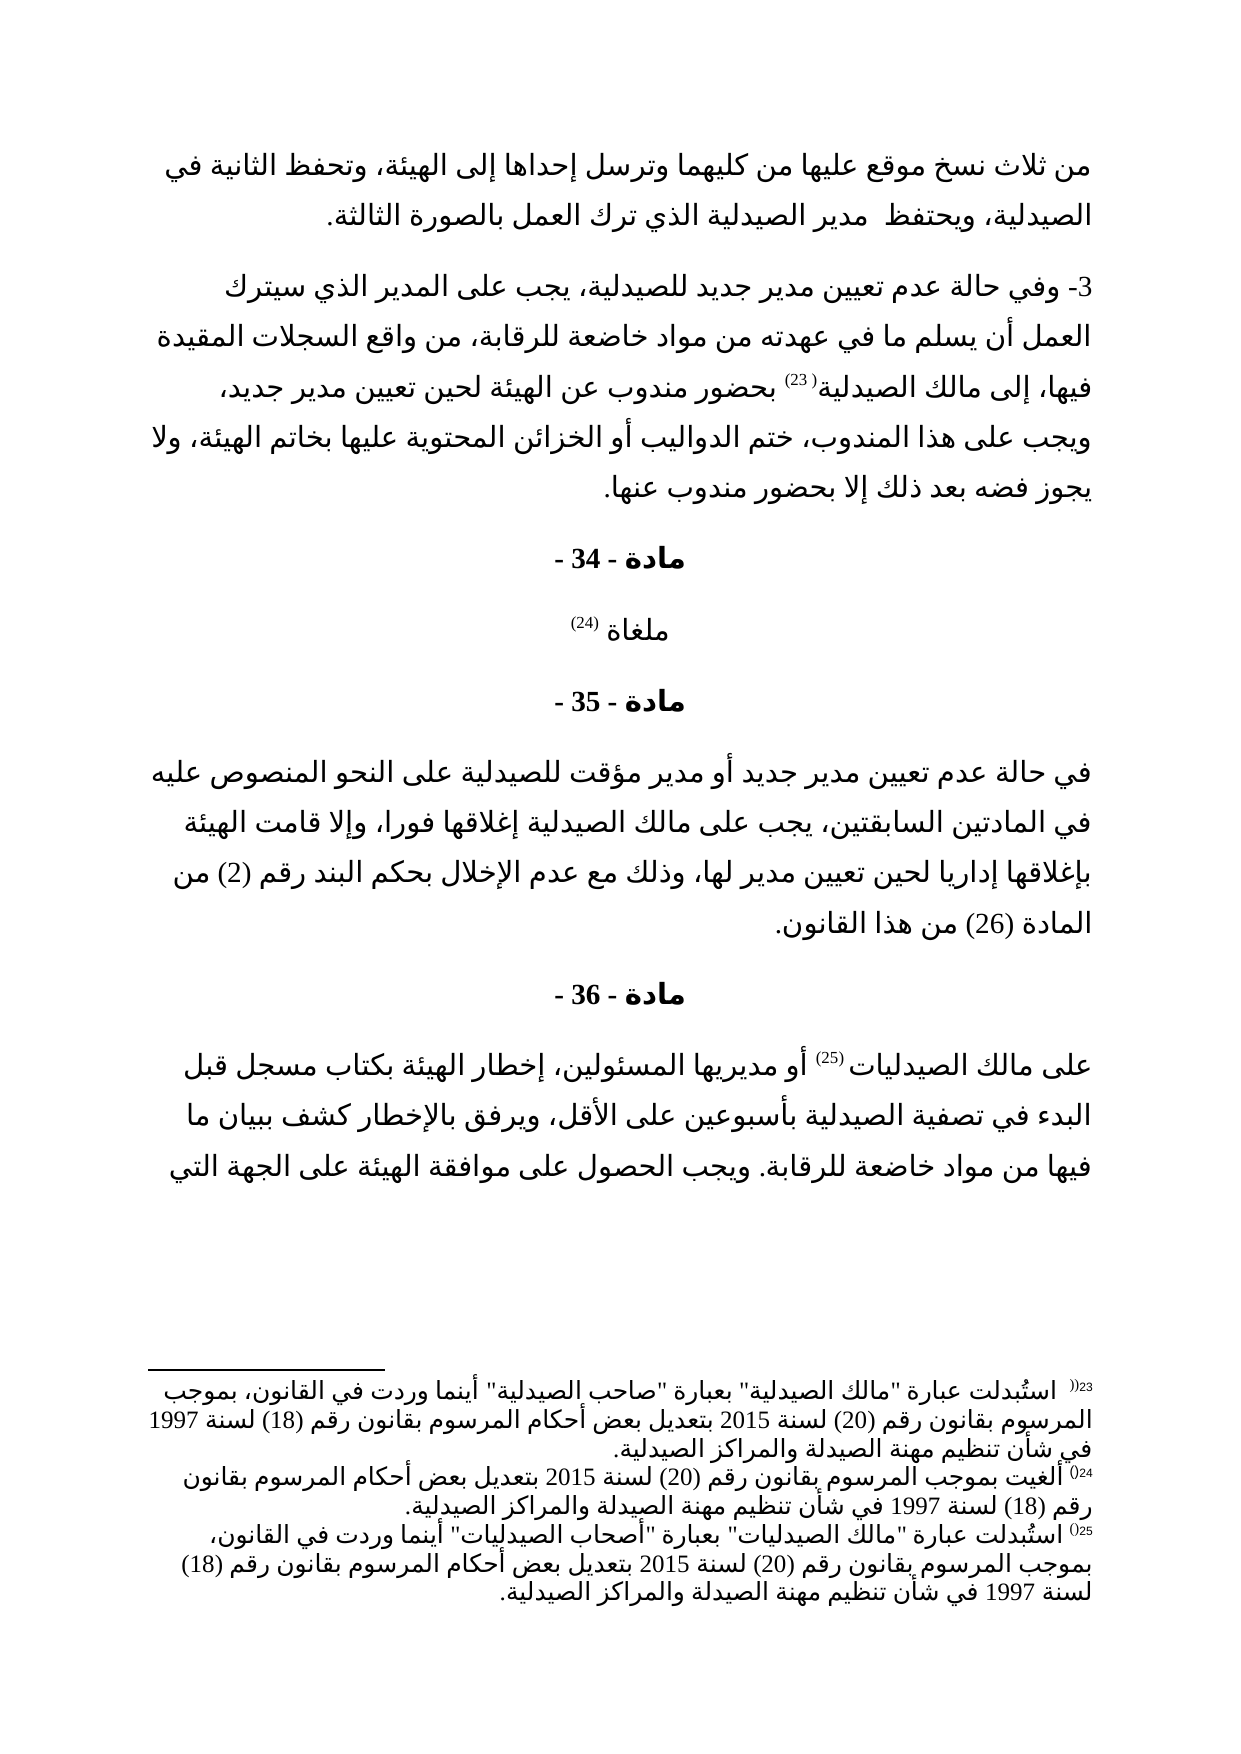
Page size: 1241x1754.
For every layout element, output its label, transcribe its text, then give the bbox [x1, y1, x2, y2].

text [148, 148, 1092, 232]
text مادة - 36 - [148, 977, 1092, 1011]
text مادة - 34 - [148, 542, 1092, 575]
text 3- وفي حالة عدم تعيين مدير جديد للصيدلية، يجب على المدير الذي سيترك العمل أن يسلم ما في عهدته من مواد خاضعة للرقابة، من واقع السجلات المقيدة فيها، إلى مالك الصيدلية( ) بحضور مندوب عن الهيئة لحين تعيين مدير جديد، ويجب على هذا المندوب، ختم الدواليب أو الخزائن المحتوية عليها بخاتم الهيئة، ولا يجوز فضه بعد ذلك إلا بحضور مندوب عنها. [148, 269, 1092, 504]
text ملغاة () [148, 613, 1092, 646]
text مادة - 35 - [148, 684, 1092, 717]
text في حالة عدم تعيين مدير جديد أو مدير مؤقت للصيدلية على النحو المنصوص عليه في المادتين السابقتين، يجب على مالك الصيدلية إغلاقها فورا، وإلا قامت الهيئة بإغلاقها إداريا لحين تعيين مدير لها، وذلك مع عدم الإخلال بحكم البند رقم (2) من المادة (26) من هذا القانون. [148, 755, 1092, 939]
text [148, 1048, 1092, 1233]
